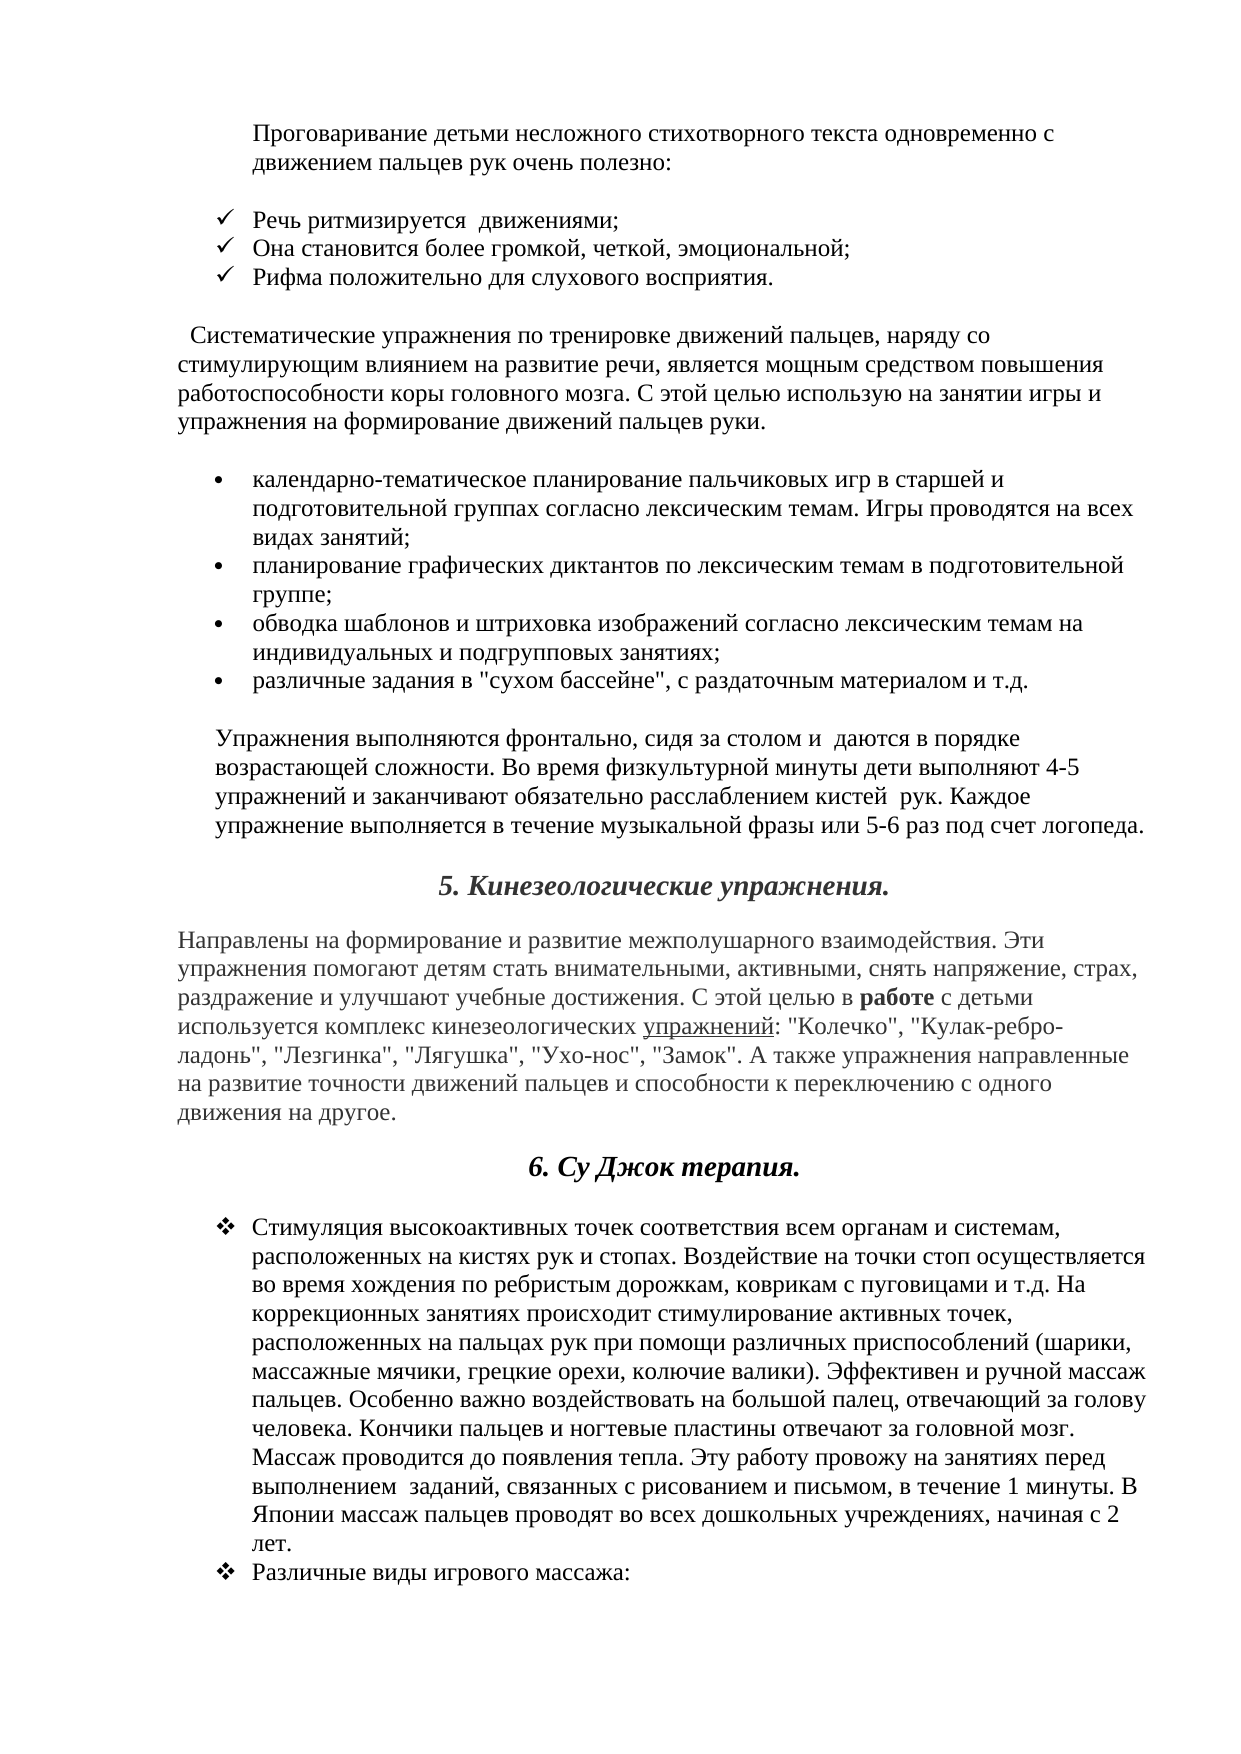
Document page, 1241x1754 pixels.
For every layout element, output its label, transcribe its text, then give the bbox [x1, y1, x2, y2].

list планирование графических диктантов по лексическим темам в подготовительной группе; [215, 551, 1152, 608]
list обводка шаблонов и штриховка изображений согласно лексическим темам на индивидуальных и подгрупповых занятиях; [215, 608, 1152, 666]
text Проговаривание детьми несложного стихотворного текста одновременно с движением пальцев рук очень полезно: [252, 118, 1152, 176]
list Рифма положительно для слухового восприятия. [215, 262, 1152, 291]
text Упражнения выполняются фронтально, сидя за столом и даются в порядке возрастающей сложности. Во время физкультурной минуты дети выполняют 4-5 упражнений и заканчивают обязательно расслаблением кистей рук. Каждое упражнение выполняется в течение музыкальной фразы или 5-6 раз под счет логопеда. [215, 723, 1152, 838]
text 6. Су Джок терапия. [177, 1149, 1152, 1183]
list различные задания в "сухом бассейне", с раздаточным материалом и т.д. [215, 666, 1152, 694]
list Различные виды игрового массажа: [214, 1557, 1152, 1586]
list Она становится более громкой, четкой, эмоциональной; [215, 233, 1152, 262]
text Направлены на формирование и развитие межполушарного взаимодействия. Эти упражнения помогают детям стать внимательными, активными, снять напряжение, страх, раздражение и улучшают учебные достижения. С этой целью в работе с детьми используется комплекс кинезеологических упражнений: "Колечко", "Кулак-ребро-ладонь", "Лезгинка", "Лягушка", "Ухо-нос", "Замок". А также упражнения направленные на развитие точности движений пальцев и способности к переключению с одного движения на другое. [177, 925, 1152, 1126]
text 5. Кинезеологические упражнения. [177, 868, 1152, 901]
list Стимуляция высокоактивных точек соответствия всем органам и системам, расположенных на кистях рук и стопах. Воздействие на точки стоп осуществляется во время хождения по ребристым дорожкам, коврикам с пуговицами и т.д. На коррекционных занятиях происходит стимулирование активных точек, расположенных на пальцах рук при помощи различных приспособлений (шарики, массажные мячики, грецкие орехи, колючие валики). Эффективен и ручной массаж пальцев. Особенно важно воздействовать на большой палец, отвечающий за голову человека. Кончики пальцев и ногтевые пластины отвечают за головной мозг. Массаж проводится до появления тепла. Эту работу провожу на занятиях перед выполнением заданий, связанных с рисованием и письмом, в течение 1 минуты. В Японии массаж пальцев проводят во всех дошкольных учреждениях, начиная с 2 лет. [214, 1212, 1152, 1557]
list Речь ритмизируется движениями; [215, 205, 1152, 233]
text Систематические упражнения по тренировке движений пальцев, наряду со стимулирующим влиянием на развитие речи, является мощным средством повышения работоспособности коры головного мозга. С этой целью использую на занятии игры и упражнения на формирование движений пальцев руки. [177, 320, 1152, 435]
list календарно-тематическое планирование пальчиковых игр в старшей и подготовительной группах согласно лексическим темам. Игры проводятся на всех видах занятий; [215, 464, 1152, 551]
